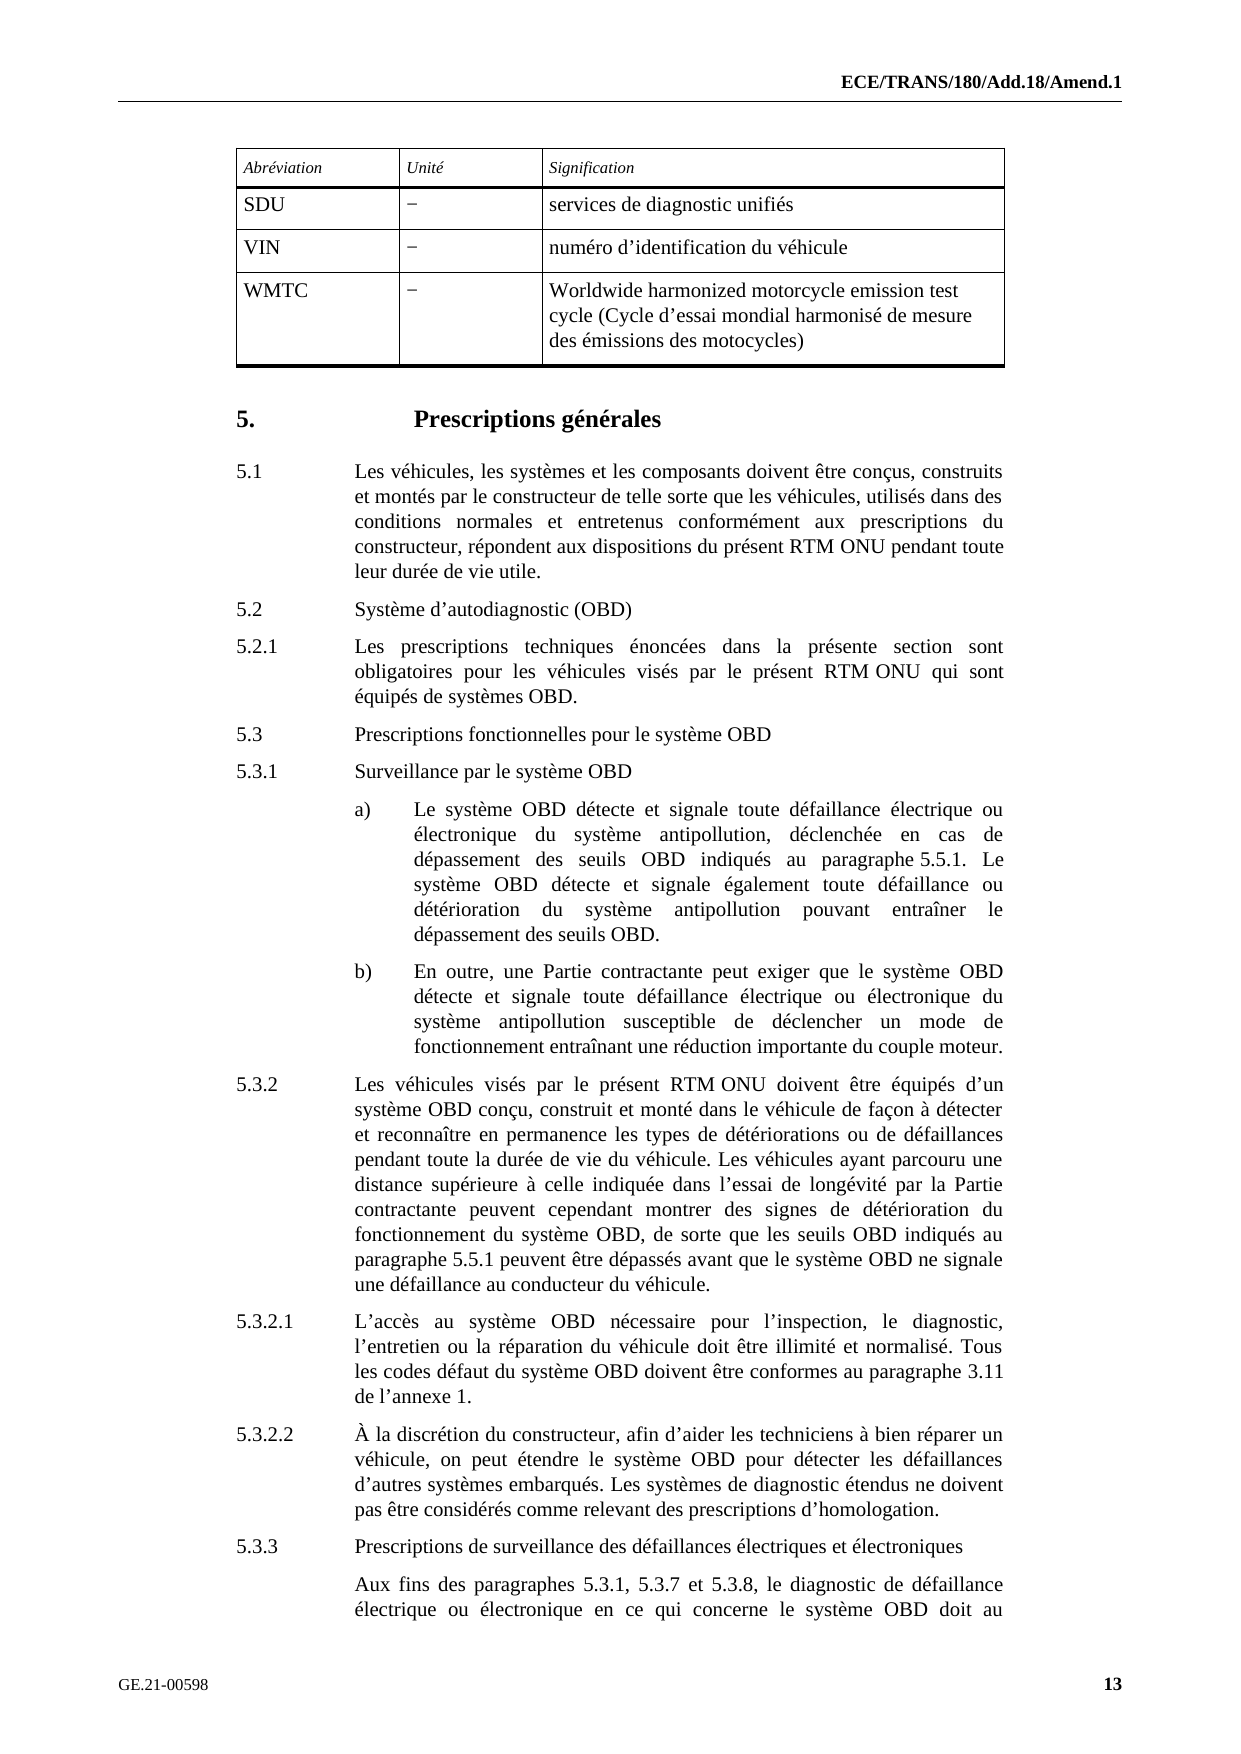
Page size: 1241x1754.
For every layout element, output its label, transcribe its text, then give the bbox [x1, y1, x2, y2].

text a) Le système OBD détecte et signale toute défaillance électrique ou électronique du système antipollution, déclenchée en cas de dépassement des seuils OBD indiqués au paragraphe 5.5.1. Le système OBD détecte et signale également toute défaillance ou détérioration du système antipollution pouvant entraîner le dépassement des seuils OBD. [354, 796, 1004, 946]
text b) En outre, une Partie contractante peut exiger que le système OBD détecte et signale toute défaillance électrique ou électronique du système antipollution susceptible de déclencher un mode de fonctionnement entraînant une réduction importante du couple moteur. [354, 958, 1004, 1058]
table_cell − [400, 189, 542, 229]
table_cell SDU [237, 189, 399, 229]
table_cell − [400, 273, 542, 364]
table_cell services de diagnostic unifiés [543, 189, 1004, 229]
table_header Abréviation [237, 149, 399, 186]
text 5.2 Système d’autodiagnostic (OBD) [236, 596, 1004, 621]
table_header Unité [400, 149, 542, 186]
text 5.2.1 Les prescriptions techniques énoncées dans la présente section sont obligatoires pour les véhicules visés par le présent RTM ONU qui sont équipés de systèmes OBD. [236, 633, 1004, 708]
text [354, 1571, 1004, 1621]
text 5.3 Prescriptions fonctionnelles pour le système OBD [236, 721, 1004, 746]
text 5.3.1 Surveillance par le système OBD [236, 758, 1004, 783]
table_cell WMTC [237, 273, 399, 364]
text 5.1 Les véhicules, les systèmes et les composants doivent être conçus, construits et montés par le constructeur de telle sorte que les véhicules, utilisés dans des conditions normales et entretenus conformément aux prescriptions du constructeur, répondent aux dispositions du présent RTM ONU pendant toute leur durée de vie utile. [236, 458, 1004, 583]
text 5.3.2.2 À la discrétion du constructeur, afin d’aider les techniciens à bien réparer un véhicule, on peut étendre le système OBD pour détecter les défaillances d’autres systèmes embarqués. Les systèmes de diagnostic étendus ne doivent pas être considérés comme relevant des prescriptions d’homologation. [236, 1421, 1004, 1521]
table_cell − [400, 230, 542, 272]
table_cell Worldwide harmonized motorcycle emission test cycle (Cycle d’essai mondial harmonisé de mesure des émissions des motocycles) [543, 273, 1004, 364]
table_header Signification [543, 149, 1004, 186]
text 5. Prescriptions générales [236, 405, 1004, 433]
table_cell VIN [237, 230, 399, 272]
text 5.3.2 Les véhicules visés par le présent RTM ONU doivent être équipés d’un système OBD conçu, construit et monté dans le véhicule de façon à détecter et reconnaître en permanence les types de détériorations ou de défaillances pendant toute la durée de vie du véhicule. Les véhicules ayant parcouru une distance supérieure à celle indiquée dans l’essai de longévité par la Partie contractante peuvent cependant montrer des signes de détérioration du fonctionnement du système OBD, de sorte que les seuils OBD indiqués au paragraphe 5.5.1 peuvent être dépassés avant que le système OBD ne signale une défaillance au conducteur du véhicule. [236, 1071, 1004, 1296]
table_cell numéro d’identification du véhicule [543, 230, 1004, 272]
text 5.3.2.1 L’accès au système OBD nécessaire pour l’inspection, le diagnostic, l’entretien ou la réparation du véhicule doit être illimité et normalisé. Tous les codes défaut du système OBD doivent être conformes au paragraphe 3.11 de l’annexe 1. [236, 1308, 1004, 1408]
text 5.3.3 Prescriptions de surveillance des défaillances électriques et électroniques [236, 1533, 1004, 1558]
